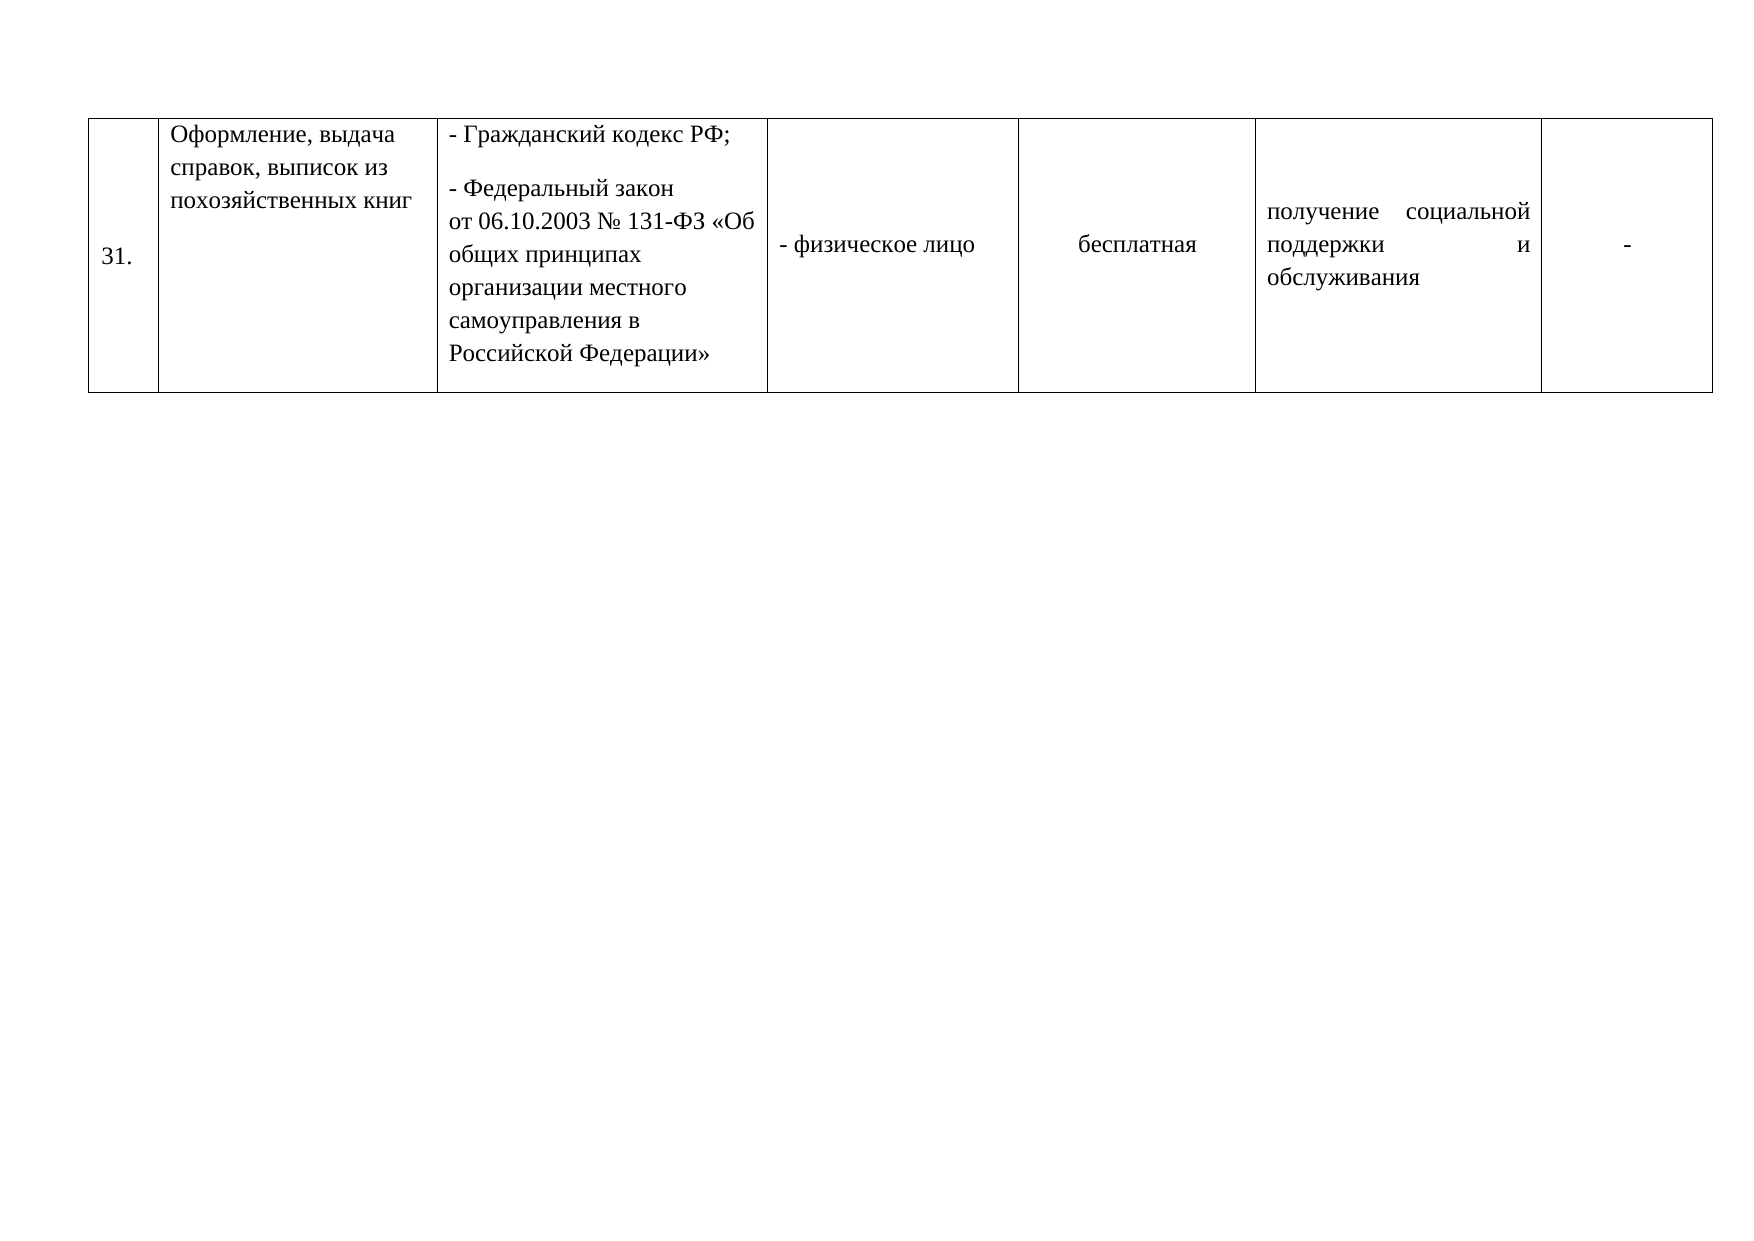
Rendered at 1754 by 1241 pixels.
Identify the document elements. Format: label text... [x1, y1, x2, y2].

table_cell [1256, 119, 1541, 392]
table_cell бесплатная [1019, 119, 1255, 392]
table_cell [89, 119, 158, 392]
table_cell Оформление, выдача справок, выписок из похозяйственных книг [159, 119, 437, 392]
table_cell - [1542, 119, 1712, 392]
table_cell - физическое лицо [768, 119, 1018, 392]
table_cell - Гражданский кодекс РФ; - Федеральный закон от 06.10.2003 № 131-ФЗ «Об общих принципах организации местного самоуправления в Российской Федерации» [438, 119, 767, 392]
